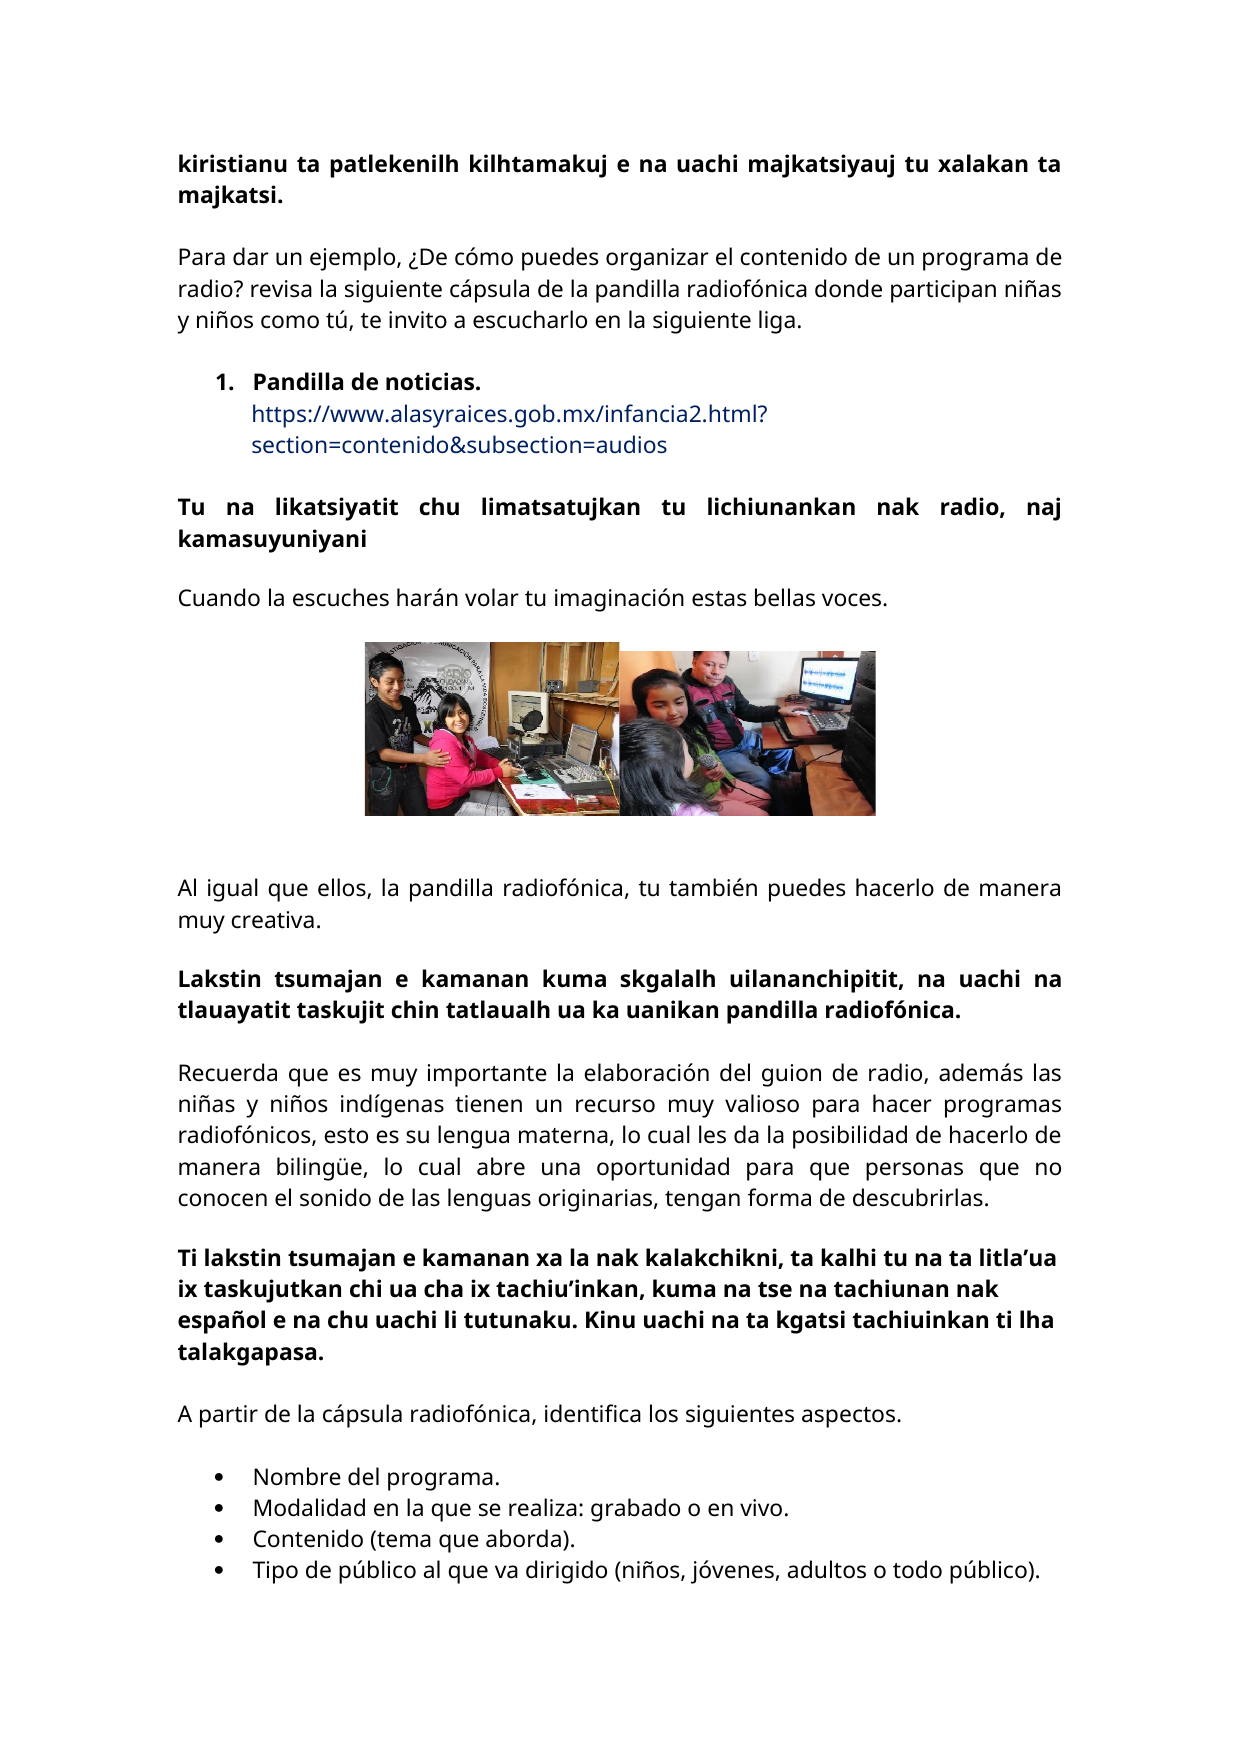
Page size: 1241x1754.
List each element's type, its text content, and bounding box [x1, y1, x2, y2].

list Nombre del programa. [215, 1460, 1063, 1492]
list Contenido (tema que aborda). [215, 1523, 1063, 1554]
text Ti lakstin tsumajan e kamanan xa la nak kalakchikni, ta kalhi tu na ta litla’ua ix taskujutkan chi ua cha ix tachiu’inkan, kuma na tse na tachiunan nak español e na chu uachi li tutunaku. Kinu uachi na ta kgatsi tachiuinkan ti lha talakgapasa. [177, 1242, 1063, 1367]
list Tipo de público al que va dirigido (niños, jóvenes, adultos o todo público). [215, 1554, 1063, 1585]
text A partir de la cápsula radiofónica, identifica los siguientes aspectos. [177, 1398, 1063, 1429]
picture [364, 642, 876, 816]
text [177, 148, 1063, 210]
text Recuerda que es muy importante la elaboración del guion de radio, además las niñas y niños indígenas tienen un recurso muy valioso para hacer programas radiofónicos, esto es su lengua materna, lo cual les da la posibilidad de hacerlo de manera bilingüe, lo cual abre una oportunidad para que personas que no conocen el sonido de las lenguas originarias, tengan forma de descubrirlas. [177, 1057, 1063, 1213]
list Modalidad en la que se realiza: grabado o en vivo. [215, 1492, 1063, 1523]
text Para dar un ejemplo, ¿De cómo puedes organizar el contenido de un programa de radio? revisa la siguiente cápsula de la pandilla radiofónica donde participan niñas y niños como tú, te invito a escucharlo en la siguiente liga. [177, 241, 1063, 335]
list Pandilla de noticias. [215, 366, 1063, 398]
text Cuando la escuches harán volar tu imaginación estas bellas voces. [177, 582, 1063, 613]
text Tu na likatsiyatit chu limatsatujkan tu lichiunankan nak radio, naj kamasuyuniyani [177, 491, 1063, 554]
text https://www.alasyraices.gob.mx/infancia2.html?section=contenido&subsection=audios [251, 398, 1063, 460]
text Lakstin tsumajan e kamanan kuma skgalalh uilananchipitit, na uachi na tlauayatit taskujit chin tatlaualh ua ka uanikan pandilla radiofónica. [177, 963, 1063, 1026]
text Al igual que ellos, la pandilla radiofónica, tu también puedes hacerlo de manera muy creativa. [177, 872, 1063, 935]
